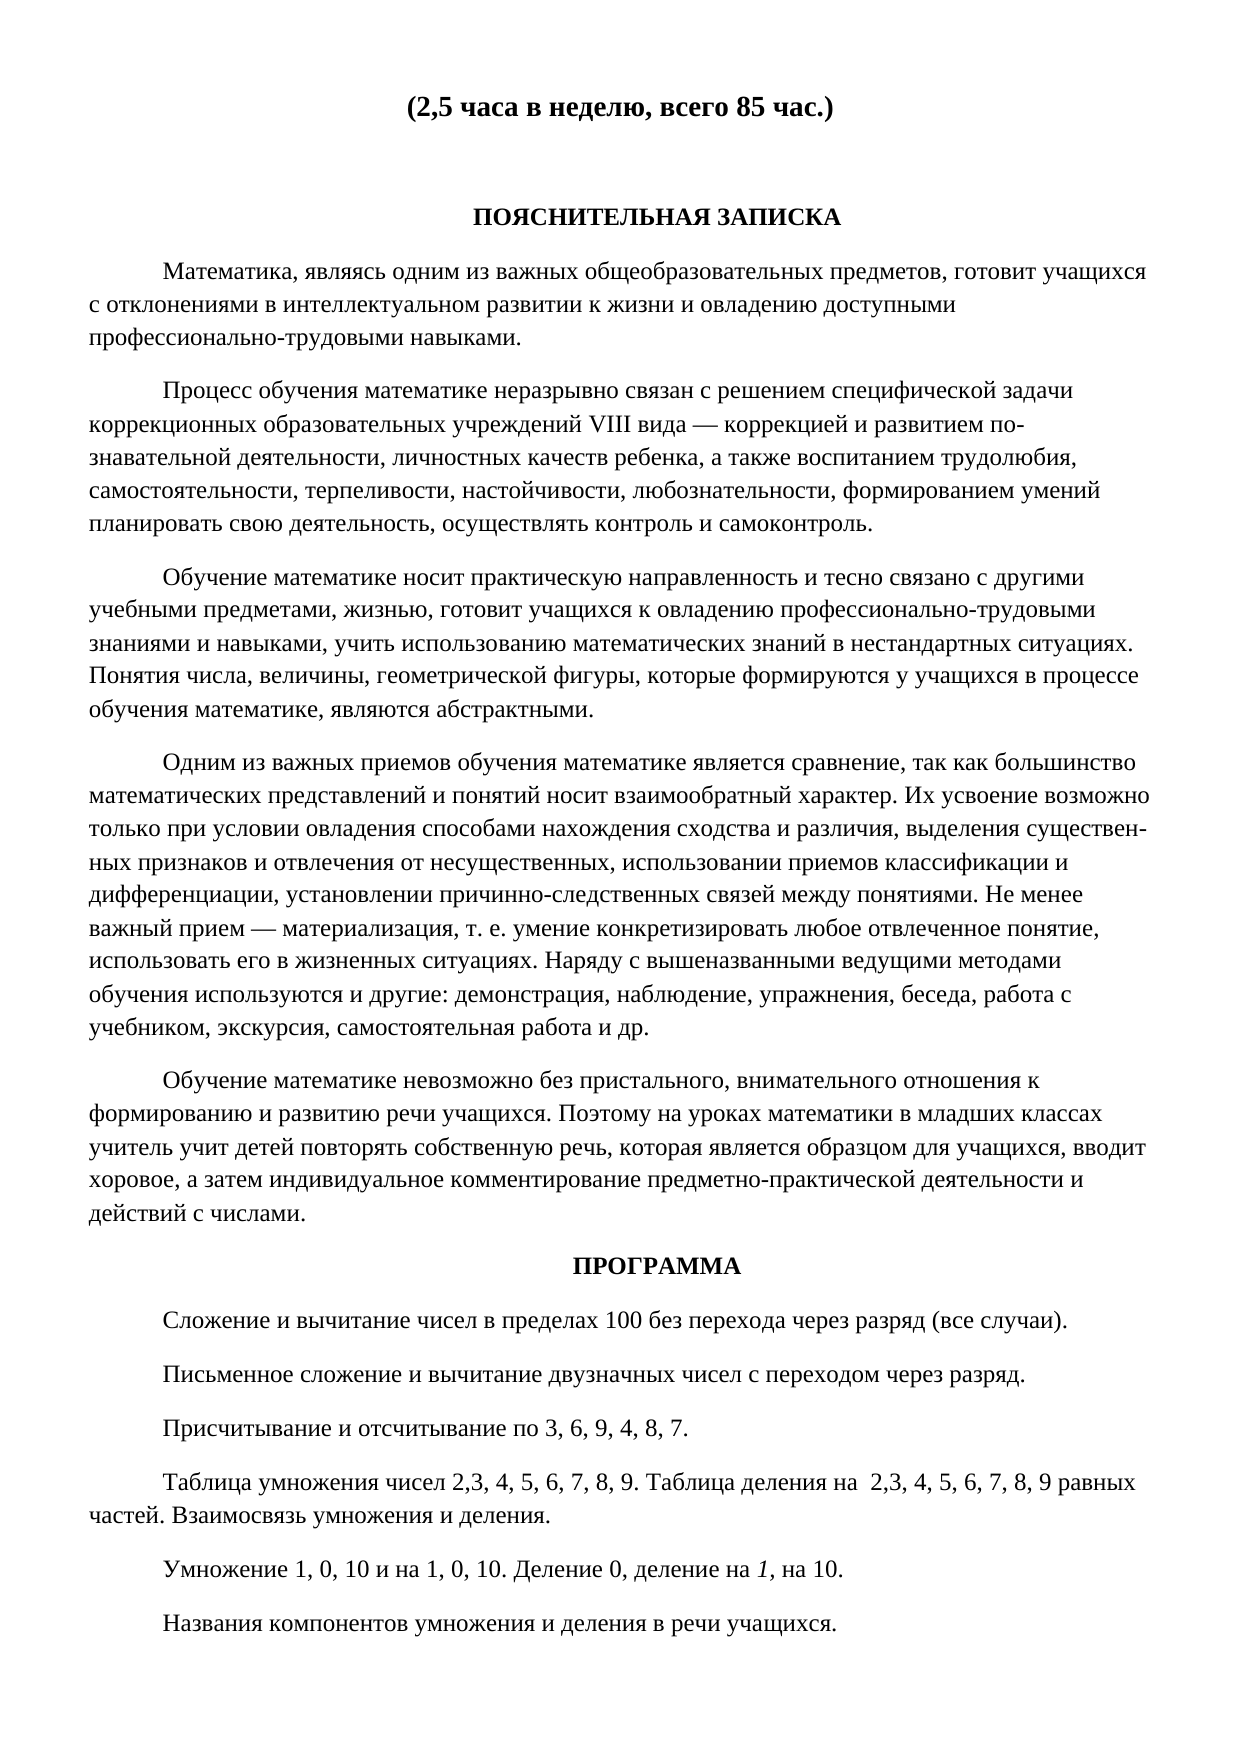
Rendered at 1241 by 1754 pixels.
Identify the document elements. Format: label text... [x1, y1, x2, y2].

text Таблица умножения чисел 2,3, 4, 5, 6, 7, 8, 9. Таблица деления на 2,3, 4, 5, 6, 7, 8, 9 равных частей. Взаимосвязь умножения и деления. [89, 1467, 1152, 1529]
text Сложение и вычитание чисел в пределах 100 без перехода через разряд (все случаи). [89, 1305, 1152, 1334]
text ПРОГРАММА [89, 1251, 1152, 1280]
text Одним из важных приемов обучения математике является сравнение, так как большинство математических представлений и понятий носит взаимообратный характер. Их усвоение возможно только при условии овладения способами нахождения сходства и различия, выделения существенных признаков и отвлечения от несущественных, использовании приемов классификации и дифференциации, установлении причинно-следственных связей между понятиями. Не менее важный прием — материализация, т. е. умение конкретизировать любое отвлеченное понятие, использовать его в жизненных ситуациях. Наряду с вышеназванными ведущими методами обучения используются и другие: демонстрация, наблюдение, упражнения, беседа, работа с учебником, экскурсия, самостоятельная работа и др. [89, 747, 1152, 1040]
text Математика, являясь одним из важных общеобразовательных предметов, готовит учащихся с отклонениями в интеллектуальном развитии к жизни и овладению доступными профессионально-трудовыми навыками. [89, 256, 1152, 351]
text Умножение 1, 0, 10 и на 1, 0, 10. Деление 0, деление на 1, на 10. [89, 1554, 1152, 1582]
text Названия компонентов умножения и деления в речи учащихся. [89, 1608, 1152, 1636]
text Обучение математике невозможно без пристального, внимательного отношения к формированию и развитию речи учащихся. Поэтому на уроках математики в младших классах учитель учит детей повторять собственную речь, которая является образцом для учащихся, вводит хоровое, а затем индивидуальное комментирование предметно-практической деятельности и действий с числами. [89, 1066, 1152, 1226]
text Обучение математике носит практическую направленность и тесно связано с другими учебными предметами, жизнью, готовит учащихся к овладению профессионально-трудовыми знаниями и навыками, учить использованию математических знаний в нестандартных ситуациях. Понятия числа, величины, геометрической фигуры, которые формируются у учащихся в процессе обучения математике, являются абстрактными. [89, 562, 1152, 722]
text Письменное сложение и вычитание двузначных чисел с переходом через разряд. [89, 1359, 1152, 1388]
text ПОЯСНИТЕЛЬНАЯ ЗАПИСКА [89, 202, 1152, 231]
text Присчитывание и отсчитывание по 3, 6, 9, 4, 8, 7. [89, 1413, 1152, 1442]
text (2,5 часa в неделю, всего 85 час.) [89, 89, 1152, 122]
text Процесс обучения математике неразрывно связан с решением специфической задачи коррекционных образовательных учреждений VIII вида — коррекцией и развитием познавательной деятельности, личностных качеств ребенка, а также воспитанием трудолюбия, самостоятельности, терпеливости, настойчивости, любознательности, формированием умений планировать свою деятельность, осуществлять контроль и самоконтроль. [89, 376, 1152, 536]
